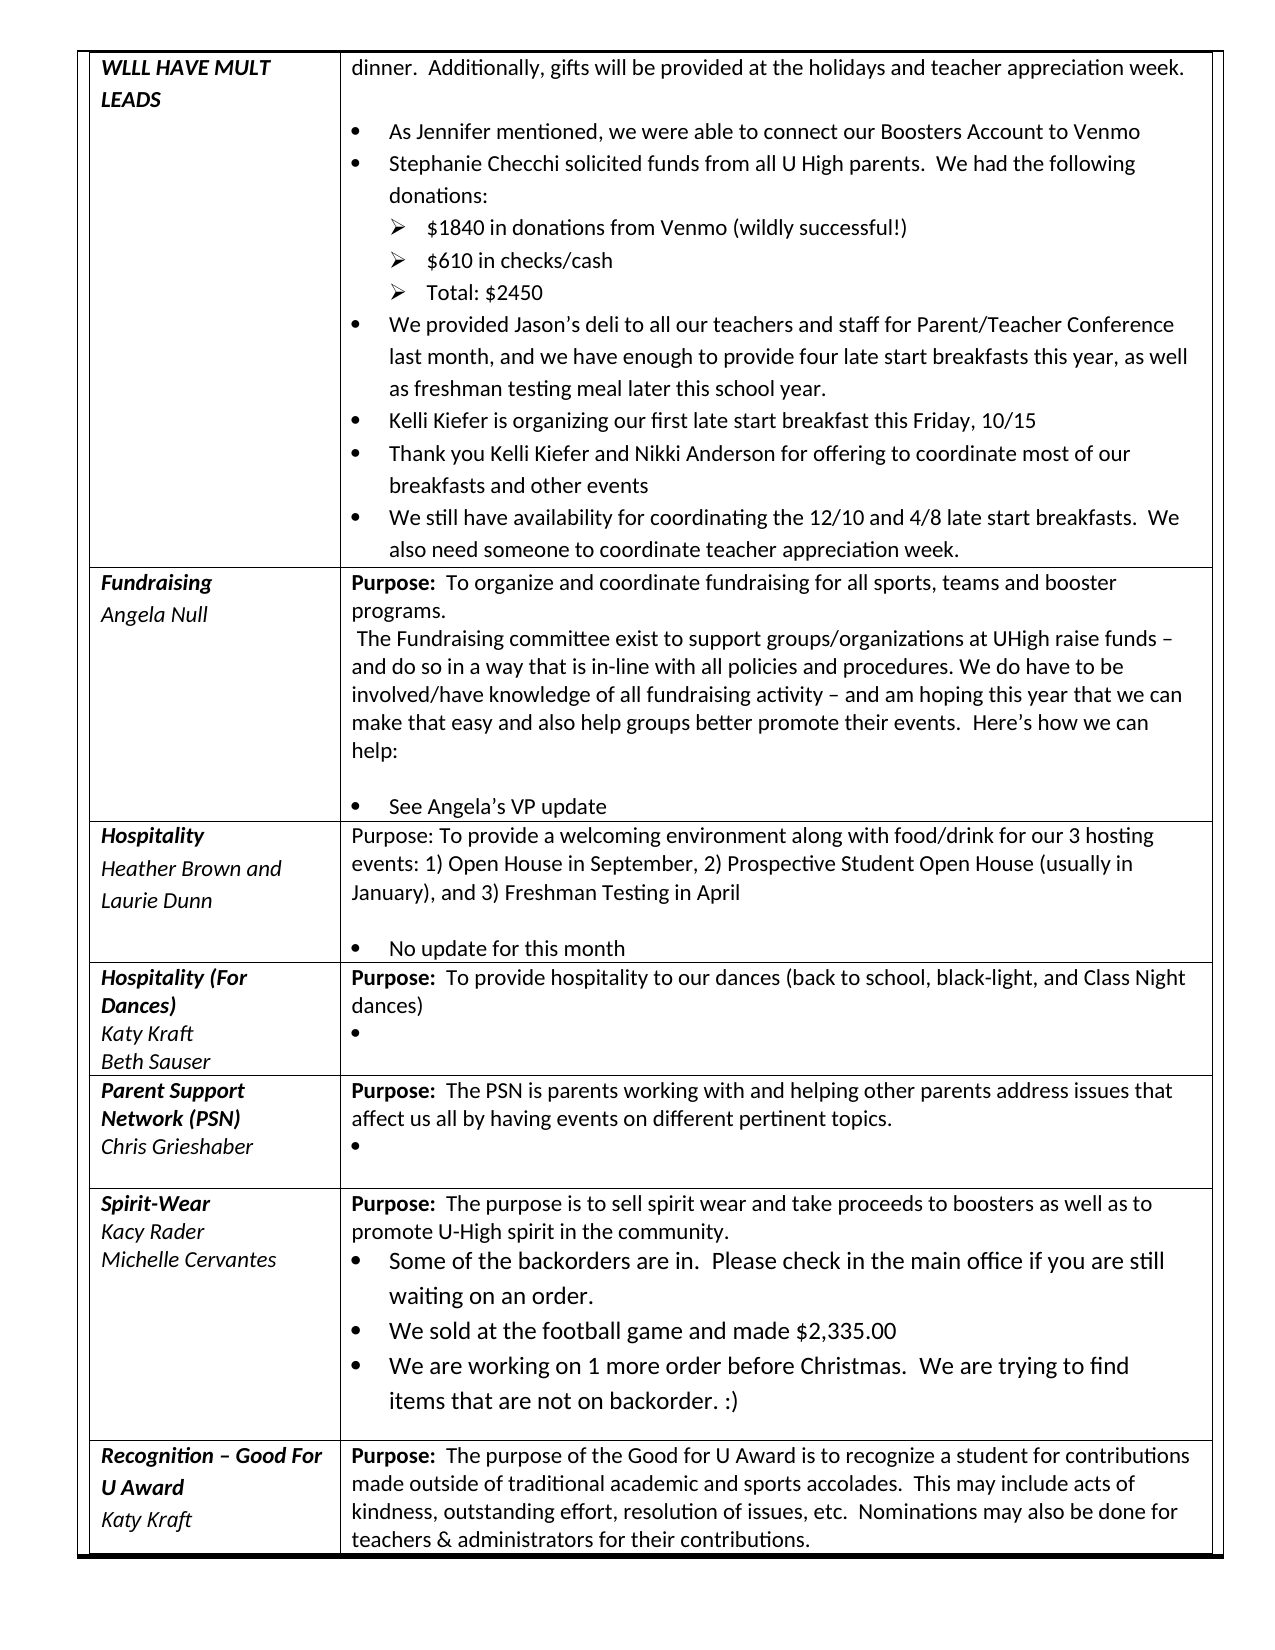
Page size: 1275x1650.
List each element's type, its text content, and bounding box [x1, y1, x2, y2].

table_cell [90, 53, 340, 567]
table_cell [1213, 52, 1223, 1554]
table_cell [341, 53, 1212, 567]
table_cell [78, 52, 89, 1554]
